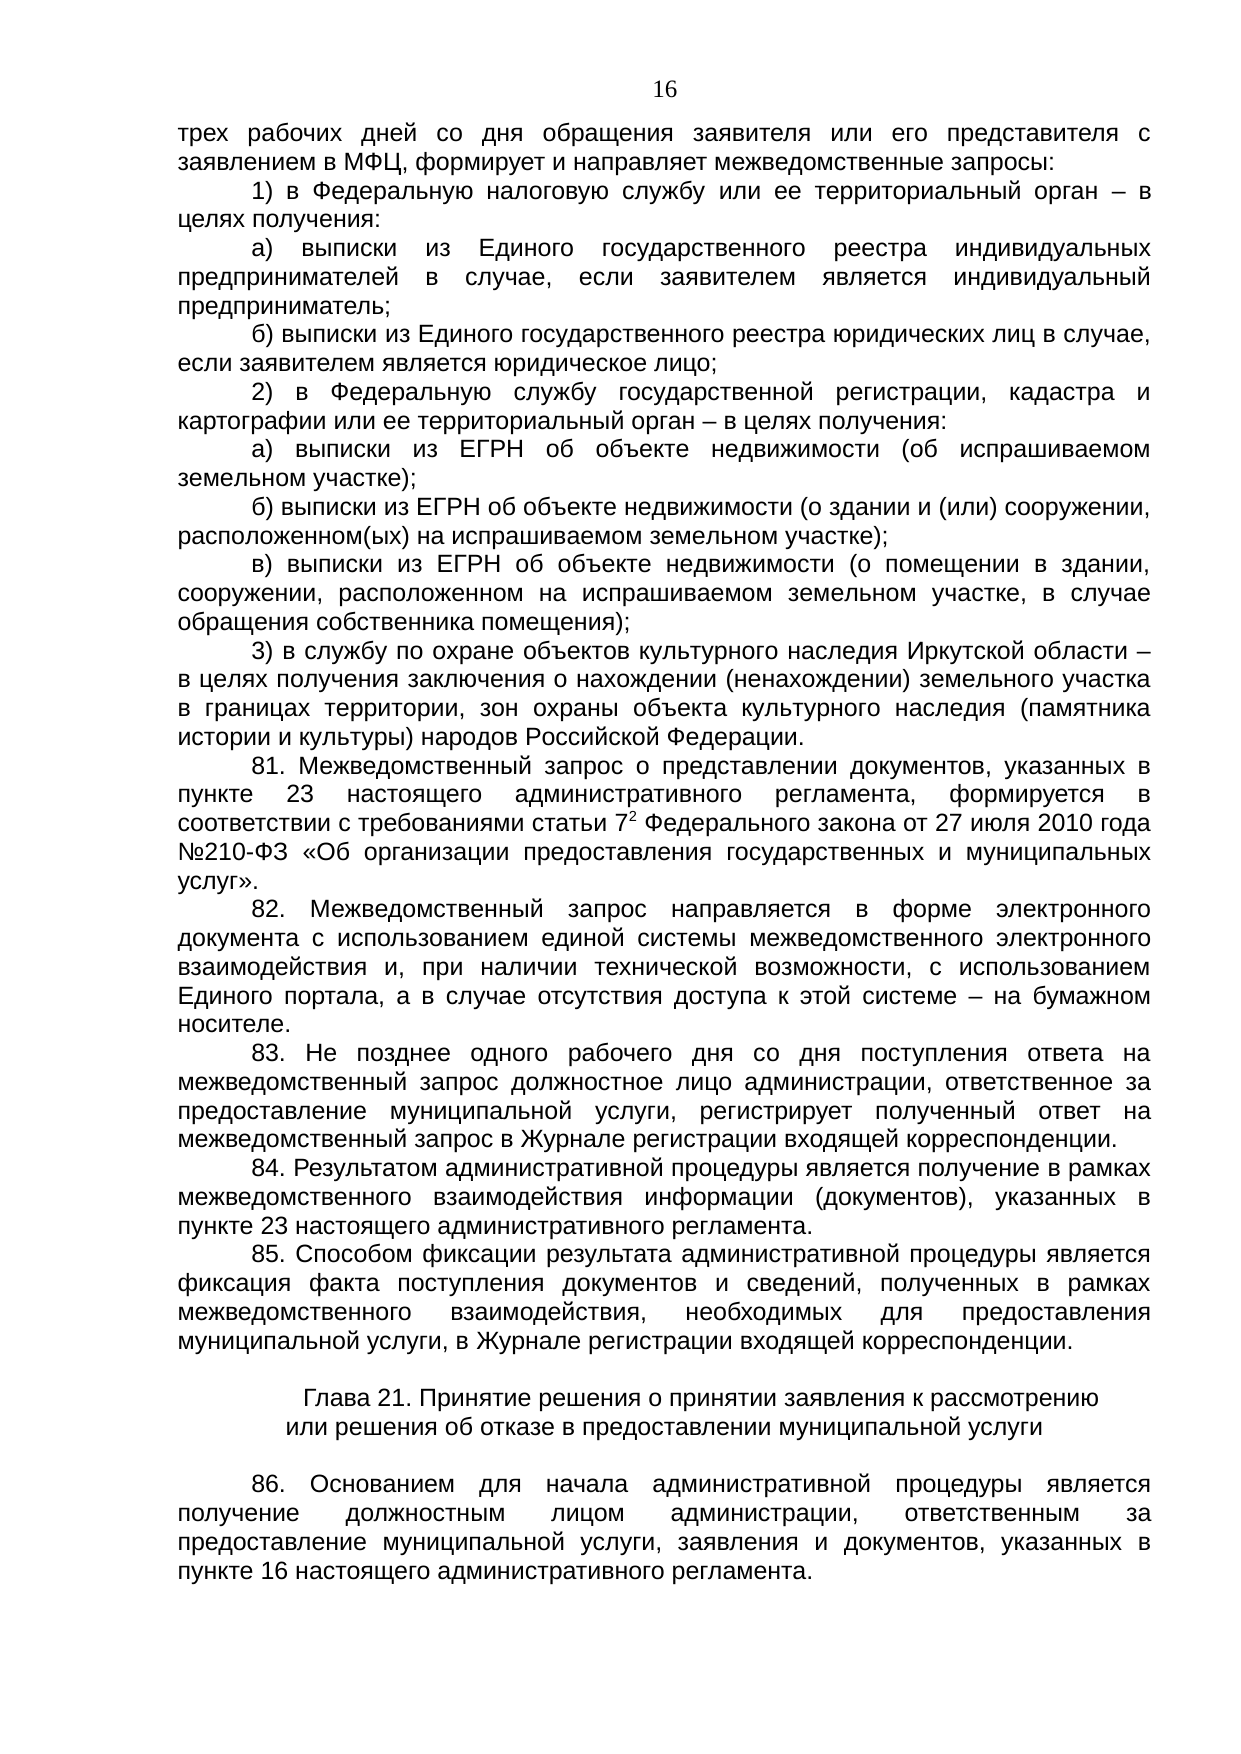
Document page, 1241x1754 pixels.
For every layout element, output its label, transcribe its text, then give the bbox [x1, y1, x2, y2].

text 81. Межведомственный запрос о представлении документов, указанных в пункте 23 настоящего административного регламента, формируется в соответствии с требованиями статьи 72 Федерального закона от 27 июля 2010 года №210-ФЗ «Об организации предоставления государственных и муниципальных услуг». [177, 751, 1152, 894]
text б) выписки из Единого государственного реестра юридических лиц в случае, если заявителем является юридическое лицо; [177, 319, 1152, 377]
text 1) в Федеральную налоговую службу или ее территориальный орган – в целях получения: [177, 176, 1152, 233]
text 85. Способом фиксации результата административной процедуры является фиксация факта поступления документов и сведений, полученных в рамках межведомственного взаимодействия, необходимых для предоставления муниципальной услуги, в Журнале регистрации входящей корреспонденции. [177, 1239, 1152, 1354]
text 84. Результатом административной процедуры является получение в рамках межведомственного взаимодействия информации (документов), указанных в пункте 23 настоящего административного регламента. [177, 1153, 1152, 1239]
text в) выписки из ЕГРН об объекте недвижимости (о помещении в здании, сооружении, расположенном на испрашиваемом земельном участке, в случае обращения собственника помещения); [177, 549, 1152, 636]
text 82. Межведомственный запрос направляется в форме электронного документа с использованием единой системы межведомственного электронного взаимодействия и, при наличии технической возможности, с использованием Единого портала, а в случае отсутствия доступа к этой системе – на бумажном носителе. [177, 894, 1152, 1038]
text 83. Не позднее одного рабочего дня со дня поступления ответа на межведомственный запрос должностное лицо администрации, ответственное за предоставление муниципальной услуги, регистрирует полученный ответ на межведомственный запрос в Журнале регистрации входящей корреспонденции. [177, 1038, 1152, 1153]
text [177, 118, 1152, 176]
text а) выписки из ЕГРН об объекте недвижимости (об испрашиваемом земельном участке); [177, 434, 1152, 492]
text а) выписки из Единого государственного реестра индивидуальных предпринимателей в случае, если заявителем является индивидуальный предприниматель; [177, 233, 1152, 319]
text б) выписки из ЕГРН об объекте недвижимости (о здании и (или) сооружении, расположенном(ых) на испрашиваемом земельном участке); [177, 492, 1152, 549]
text 86. Основанием для начала административной процедуры является получение должностным лицом администрации, ответственным за предоставление муниципальной услуги, заявления и документов, указанных в пункте 16 настоящего административного регламента. [177, 1469, 1152, 1584]
text 2) в Федеральную службу государственной регистрации, кадастра и картографии или ее территориальный орган – в целях получения: [177, 377, 1152, 434]
text Глава 21. Принятие решения о принятии заявления к рассмотрению или решения об отказе в предоставлении муниципальной услуги [177, 1383, 1152, 1441]
text 3) в службу по охране объектов культурного наследия Иркутской области – в целях получения заключения о нахождении (ненахождении) земельного участка в границах территории, зон охраны объекта культурного наследия (памятника истории и культуры) народов Российской Федерации. [177, 636, 1152, 751]
